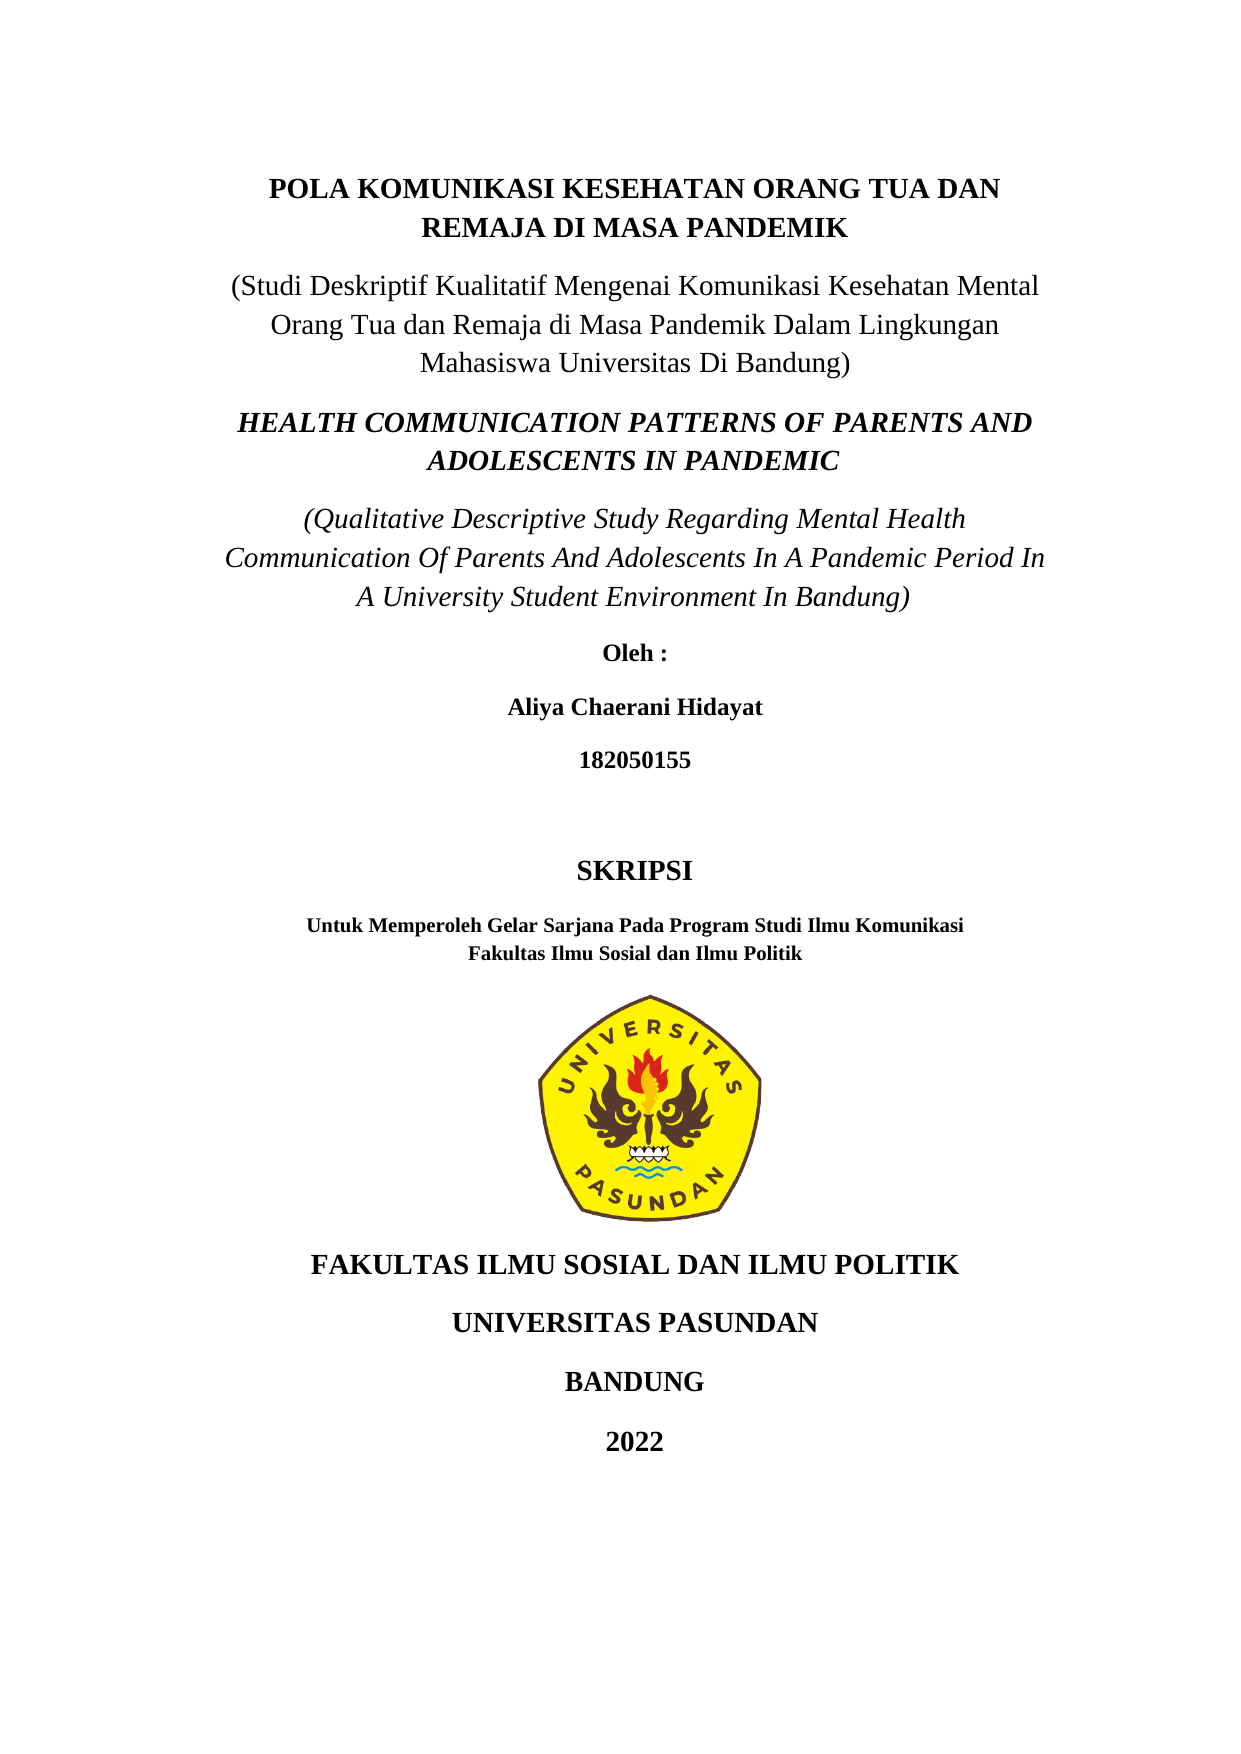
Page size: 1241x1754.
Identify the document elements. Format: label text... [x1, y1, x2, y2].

picture [538, 994, 762, 1222]
text Untuk Memperoleh Gelar Sarjana Pada Program Studi Ilmu Komunikasi Fakultas Ilmu Sosial dan Ilmu Politik [283, 913, 987, 965]
text POLA KOMUNIKASI KESEHATAN ORANG TUA DAN REMAJA DI MASA PANDEMIK [219, 171, 1049, 243]
text HEALTH COMMUNICATION PATTERNS OF PARENTS AND ADOLESCENTS IN PANDEMIC [220, 405, 1049, 477]
text Aliya Chaerani Hidayat 182050155 [497, 692, 773, 774]
text SKRIPSI [220, 853, 1049, 887]
text BANDUNG 2022 [552, 1364, 717, 1458]
subtitle Oleh : [220, 638, 1049, 667]
text (Studi Deskriptif Kualitatif Mengenai Komunikasi Kesehatan Mental Orang Tua dan Remaja di Masa Pandemik Dalam Lingkungan Mahasiswa Universitas Di Bandung) [221, 268, 1049, 379]
text (Qualitative Descriptive Study Regarding Mental Health Communication Of Parents And Adolescents In A Pandemic Period In A University Student Environment In Bandung) [214, 502, 1054, 612]
text FAKULTAS ILMU SOSIAL DAN ILMU POLITIK UNIVERSITAS PASUNDAN [221, 1247, 1049, 1339]
